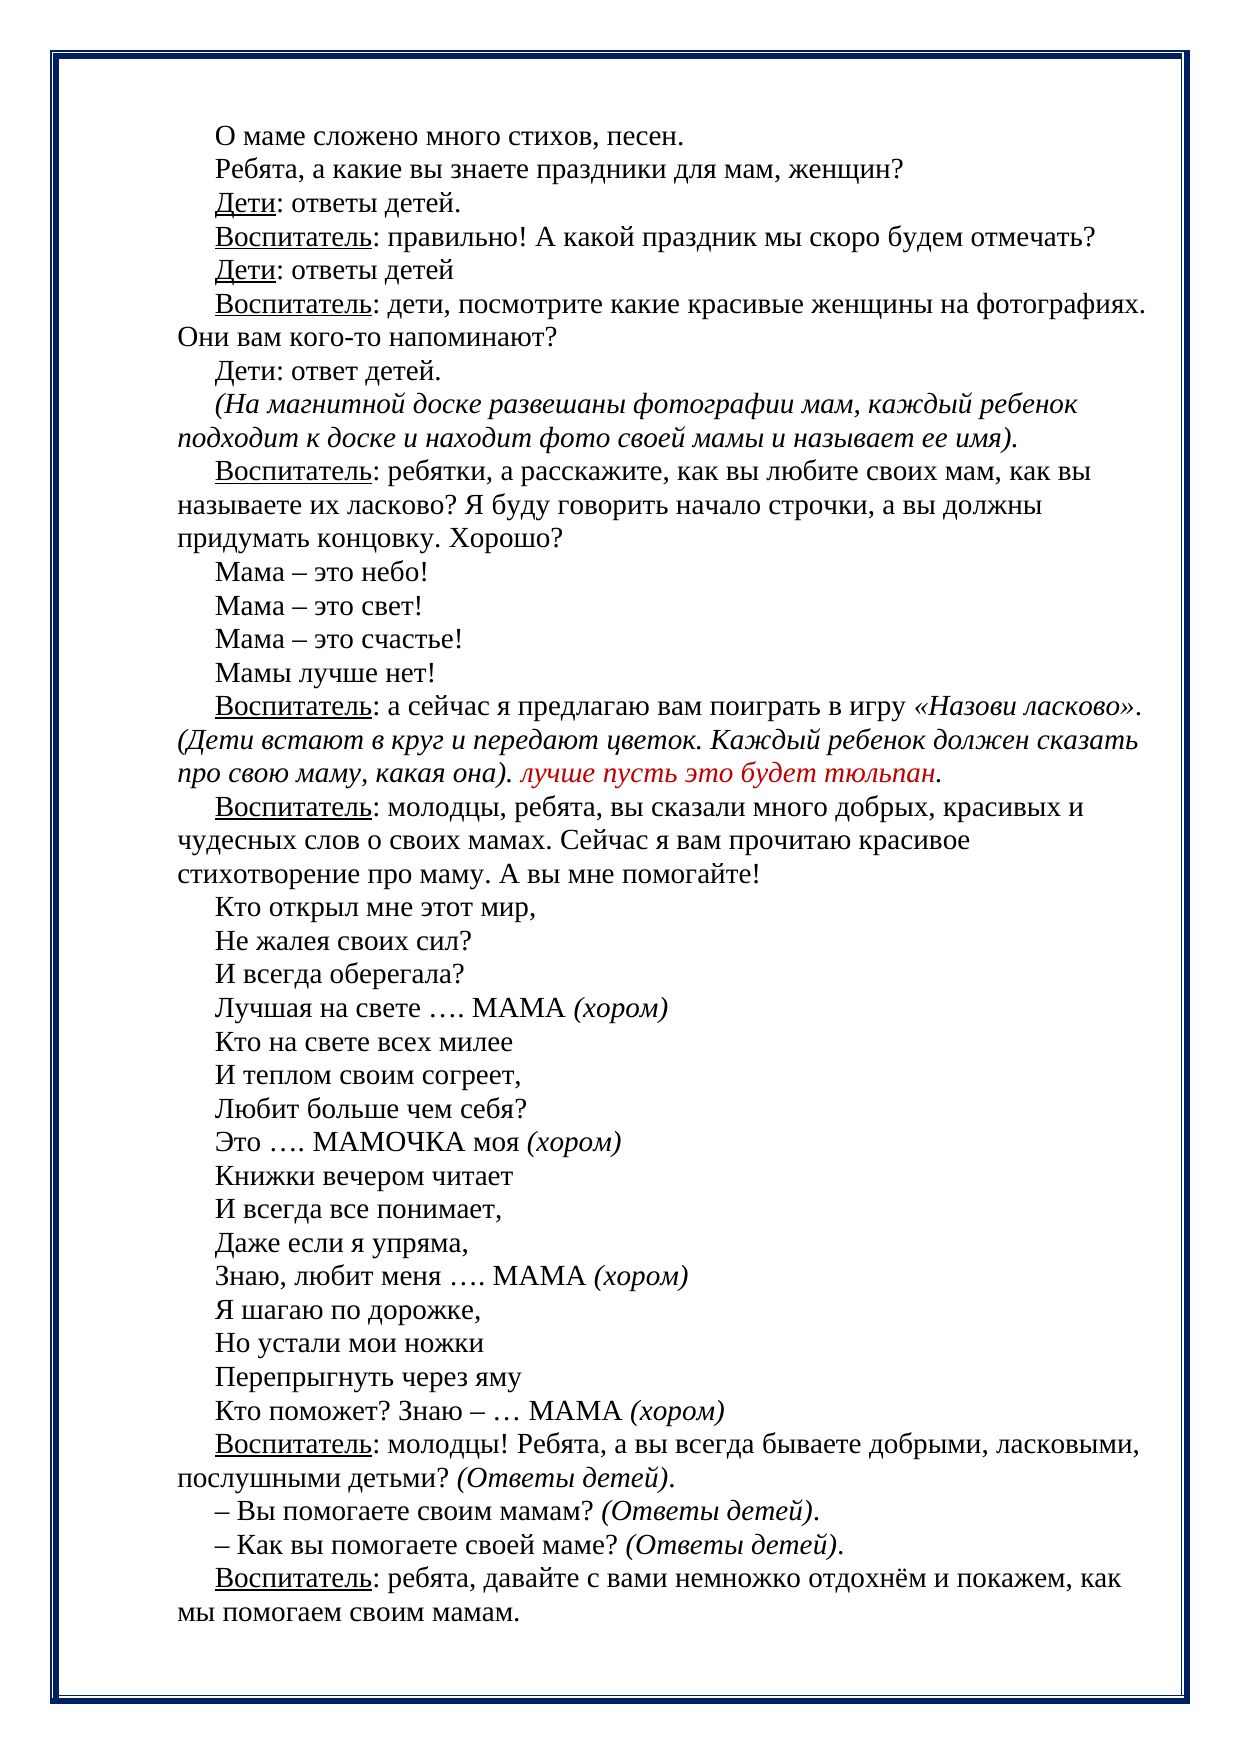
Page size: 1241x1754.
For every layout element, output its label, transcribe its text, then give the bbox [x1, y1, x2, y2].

text Воспитатель: а сейчас я предлагаю вам поиграть в игру «Назови ласково». (Дети встают в круг и передают цветок. Каждый ребенок должен сказать про свою маму, какая она). лучше пусть это будет тюльпан. [177, 688, 1152, 789]
text Мамы лучше нет! [177, 655, 1152, 688]
text Воспитатель: дети, посмотрите какие красивые женщины на фотографиях. Они вам кого-то напоминают? [177, 286, 1152, 353]
text Не жалея своих сил? [177, 923, 1152, 957]
text О маме сложено много стихов, песен. [177, 118, 1152, 152]
text Лучшая на свете …. МАМА (хором) [177, 990, 1152, 1024]
text Мама – это небо! [177, 554, 1152, 588]
text Воспитатель: молодцы, ребята, вы сказали много добрых, красивых и чудесных слов о своих мамах. Сейчас я вам прочитаю красивое стихотворение про маму. А вы мне помогайте! [177, 789, 1152, 889]
text Ребята, а какие вы знаете праздники для мам, женщин? [177, 152, 1152, 185]
text Дети: ответы детей. [177, 185, 1152, 219]
text Это …. МАМОЧКА моя (хором) [177, 1124, 1152, 1158]
text Знаю, любит меня …. МАМА (хором) [177, 1258, 1152, 1292]
text Но устали мои ножки [177, 1326, 1152, 1359]
text И всегда все понимает, [177, 1191, 1152, 1225]
text Воспитатель: ребятки, а расскажите, как вы любите своих мам, как вы называете их ласково? Я буду говорить начало строчки, а вы должны придумать концовку. Хорошо? [177, 453, 1152, 554]
text Кто открыл мне этот мир, [177, 889, 1152, 923]
text И теплом своим согреет, [177, 1057, 1152, 1091]
text Перепрыгнуть через яму [177, 1359, 1152, 1393]
text Любит больше чем себя? [177, 1091, 1152, 1124]
text И всегда оберегала? [177, 957, 1152, 990]
text Мама – это свет! [177, 588, 1152, 621]
text Дети: ответы детей [177, 252, 1152, 286]
text Кто поможет? Знаю – … МАМА (хором) [177, 1393, 1152, 1426]
text Мама – это счастье! [177, 621, 1152, 655]
text Воспитатель: молодцы! Ребята, а вы всегда бываете добрыми, ласковыми, послушными детьми? (Ответы детей). [177, 1426, 1152, 1493]
text (На магнитной доске развешаны фотографии мам, каждый ребенок подходит к доске и находит фото своей мамы и называет ее имя). [177, 386, 1152, 453]
text – Как вы помогаете своей маме? (Ответы детей). [177, 1527, 1152, 1560]
text Даже если я упряма, [177, 1225, 1152, 1258]
text Я шагаю по дорожке, [177, 1292, 1152, 1326]
text Воспитатель: правильно! А какой праздник мы скоро будем отмечать? [177, 219, 1152, 252]
text Кто на свете всех милее [177, 1024, 1152, 1057]
text Дети: ответ детей. [177, 353, 1152, 386]
text Книжки вечером читает [177, 1158, 1152, 1191]
text Воспитатель: ребята, давайте с вами немножко отдохнём и покажем, как мы помогаем своим мамам. [177, 1560, 1152, 1627]
text – Вы помогаете своим мамам? (Ответы детей). [177, 1493, 1152, 1527]
